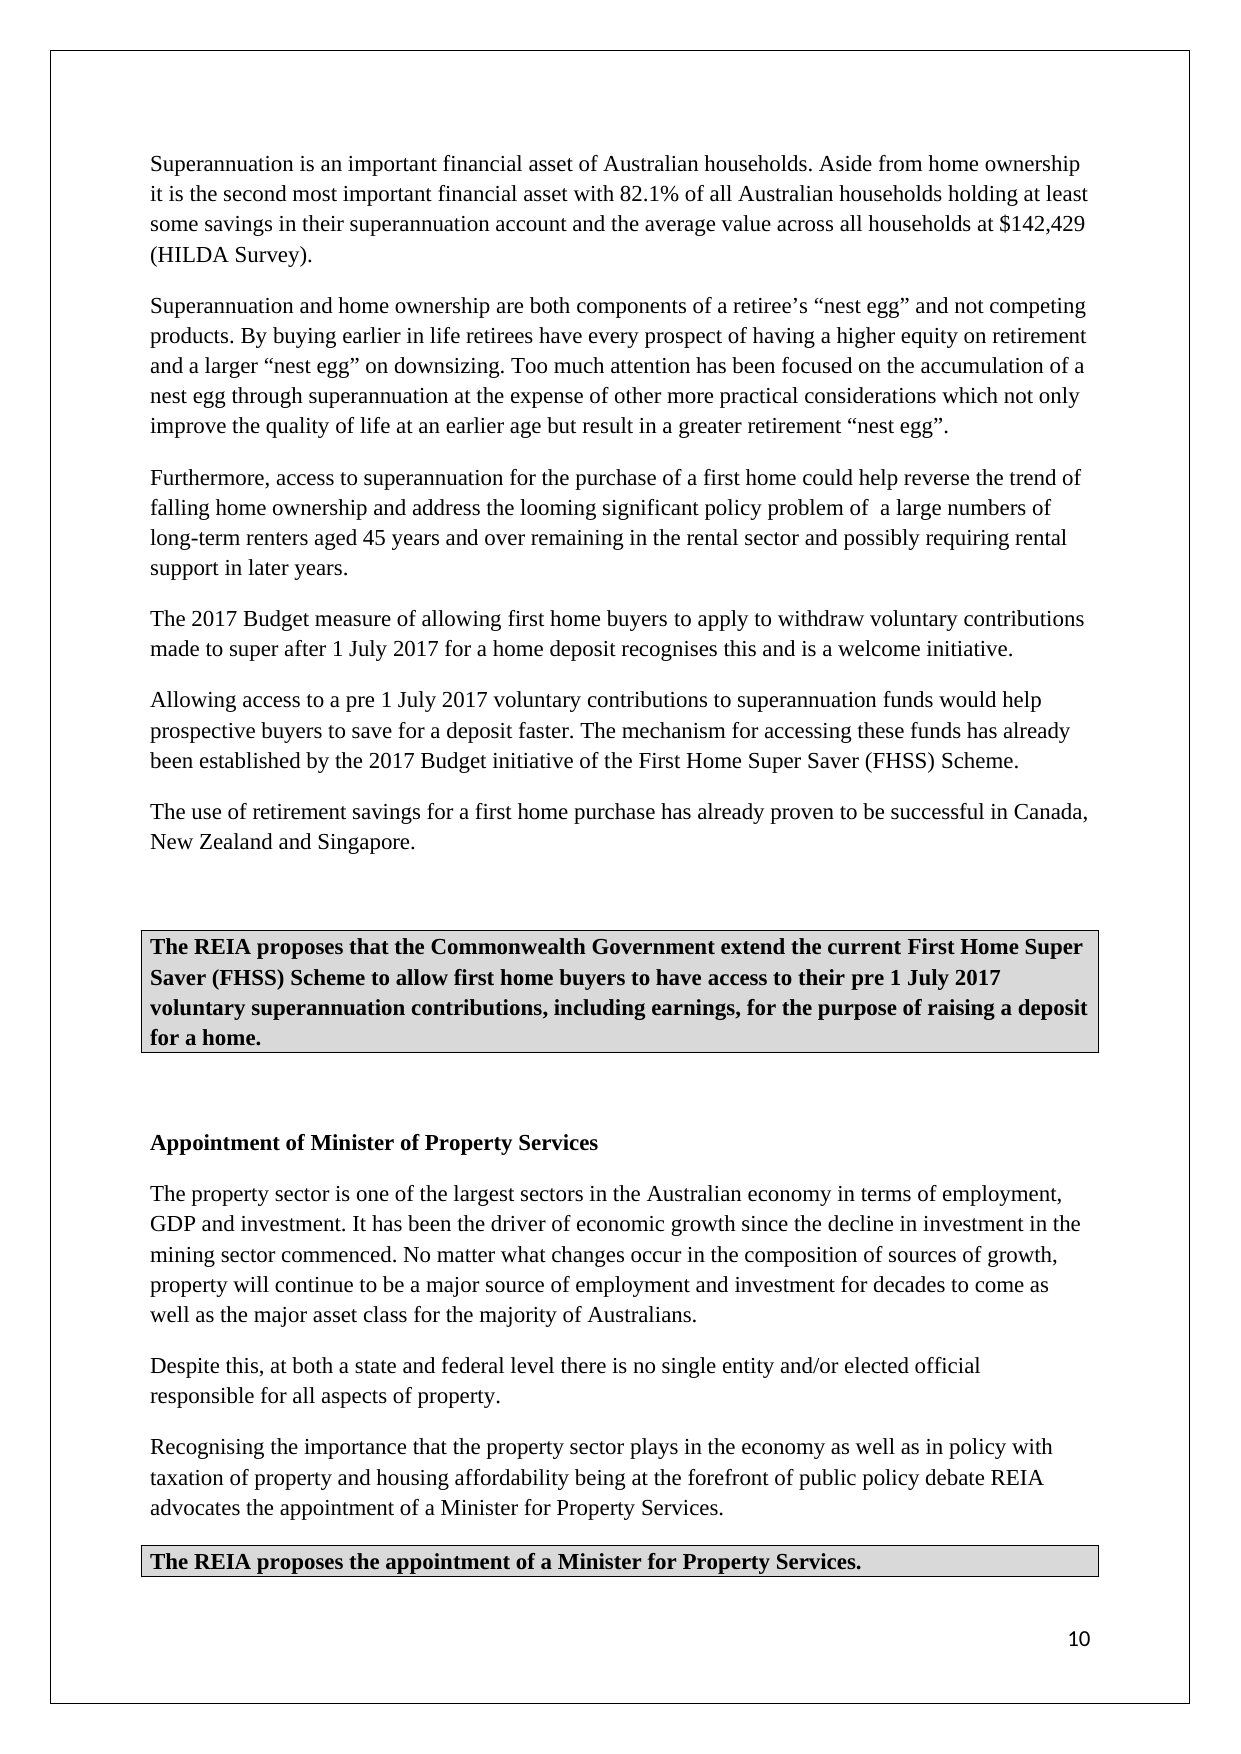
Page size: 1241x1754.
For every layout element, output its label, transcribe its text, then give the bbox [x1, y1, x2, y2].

text The property sector is one of the largest sectors in the Australian economy in terms of employment, GDP and investment. It has been the driver of economic growth since the decline in investment in the mining sector commenced. No matter what changes occur in the composition of sources of growth, property will continue to be a major source of employment and investment for decades to come as well as the major asset class for the majority of Australians. [150, 1180, 1090, 1327]
text The REIA proposes the appointment of a Minister for Property Services. [142, 1546, 1098, 1576]
text Appointment of Minister of Property Services [150, 1129, 1090, 1156]
text The REIA proposes that the Commonwealth Government extend the current First Home Super Saver (FHSS) Scheme to allow first home buyers to have access to their pre 1 July 2017 voluntary superannuation contributions, including earnings, for the purpose of raising a deposit for a home. [142, 931, 1098, 1052]
text The 2017 Budget measure of allowing first home buyers to apply to withdraw voluntary contributions made to super after 1 July 2017 for a home deposit recognises this and is a welcome initiative. [150, 605, 1090, 662]
text Allowing access to a pre 1 July 2017 voluntary contributions to superannuation funds would help prospective buyers to save for a deposit faster. The mechanism for accessing these funds has already been established by the 2017 Budget initiative of the First Home Super Saver (FHSS) Scheme. [150, 686, 1090, 773]
text Furthermore, access to superannuation for the purchase of a first home could help reverse the trend of falling home ownership and address the looming significant policy problem of a large numbers of long-term renters aged 45 years and over remaining in the rental sector and possibly requiring rental support in later years. [150, 463, 1090, 581]
text Recognising the importance that the property sector plays in the economy as well as in policy with taxation of property and housing affordability being at the forefront of public policy debate REIA advocates the appointment of a Minister for Property Services. [150, 1433, 1090, 1520]
text Superannuation and home ownership are both components of a retiree’s “nest egg” and not competing products. By buying earlier in life retirees have every prospect of having a higher equity on retirement and a larger “nest egg” on downsizing. Too much attention has been focused on the accumulation of a nest egg through superannuation at the expense of other more practical considerations which not only improve the quality of life at an earlier age but result in a greater retirement “nest egg”. [150, 292, 1090, 439]
text Despite this, at both a state and federal level there is no single entity and/or elected official responsible for all aspects of property. [150, 1352, 1090, 1409]
text The use of retirement savings for a first home purchase has already proven to be successful in Canada, New Zealand and Singapore. [150, 798, 1090, 854]
text Superannuation is an important financial asset of Australian households. Aside from home ownership it is the second most important financial asset with 82.1% of all Australian households holding at least some savings in their superannuation account and the average value across all households at $142,429 (HILDA Survey). [150, 150, 1090, 267]
